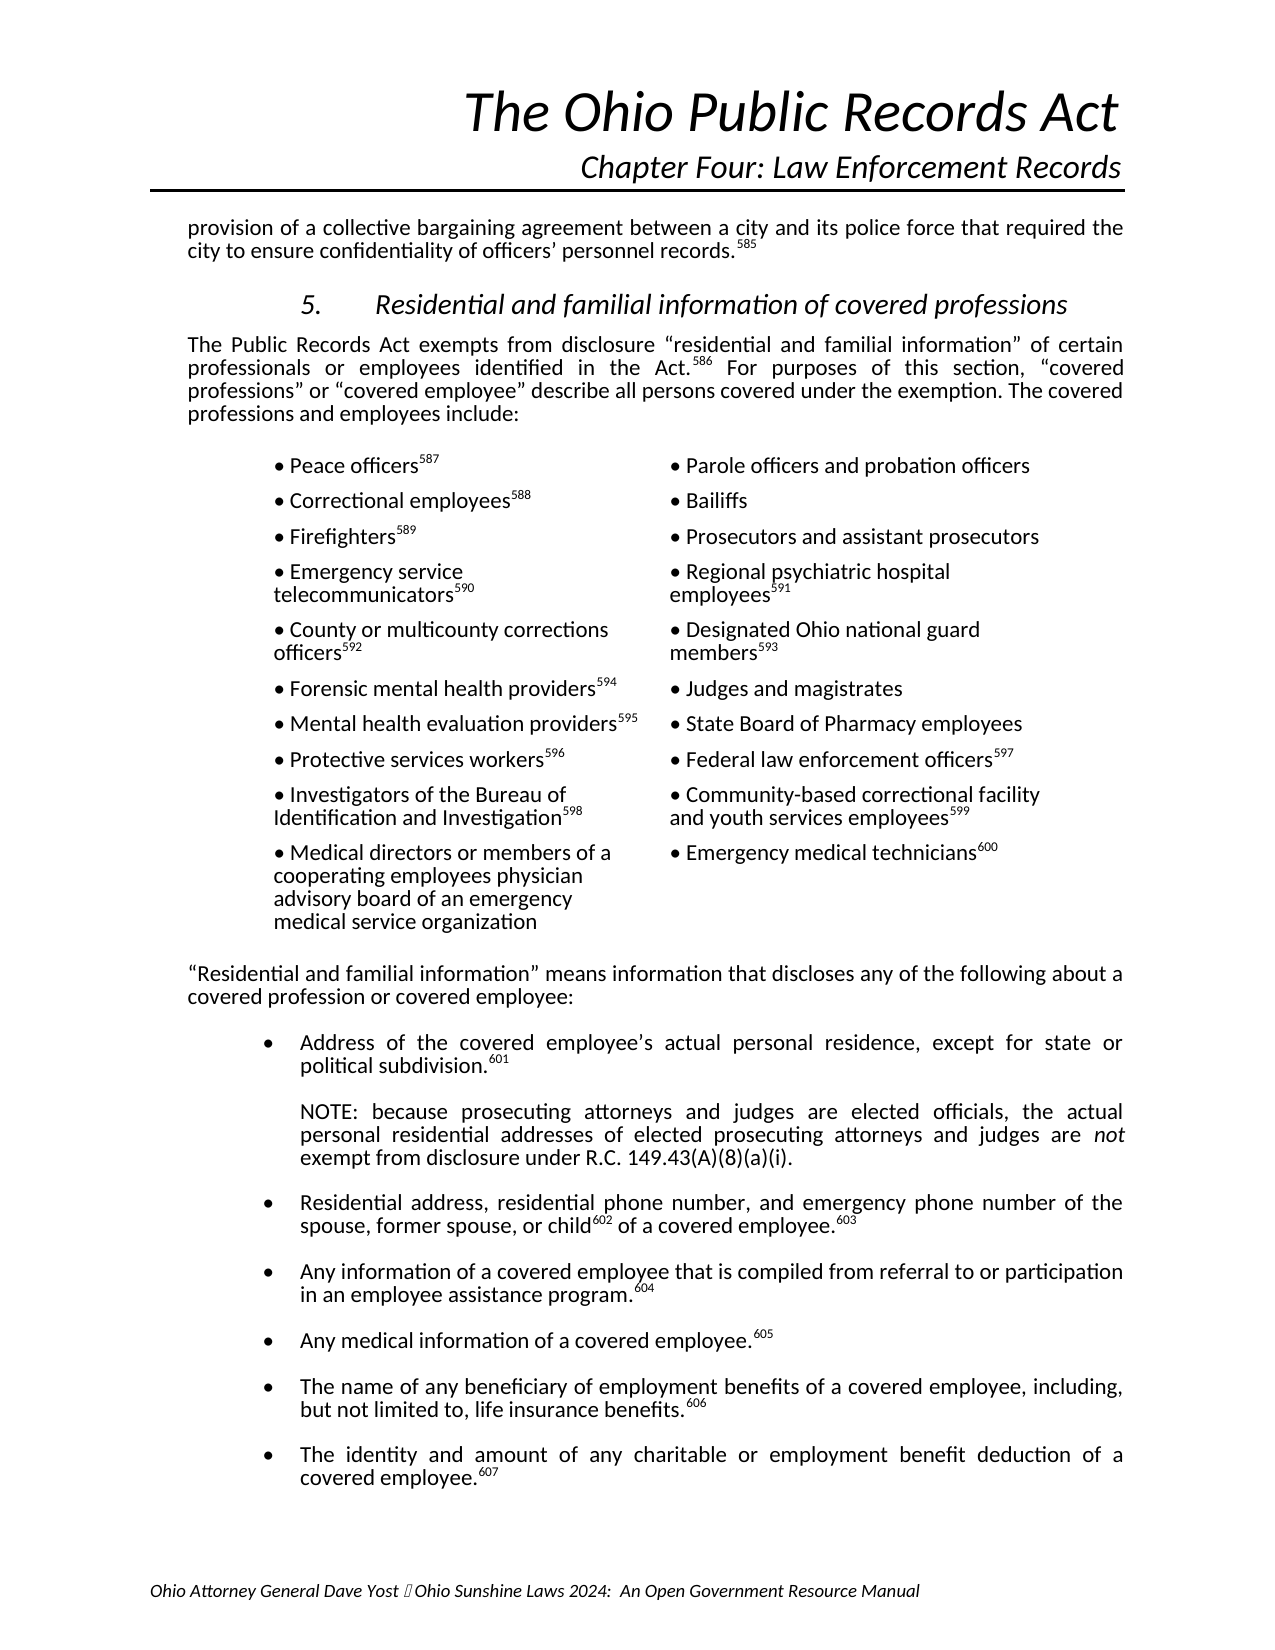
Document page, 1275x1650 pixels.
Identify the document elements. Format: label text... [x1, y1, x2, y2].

table_header • Peace officers [262, 449, 658, 484]
table_cell • County or multicounty corrections officers [262, 613, 658, 672]
table_cell • Forensic mental health providers [262, 672, 658, 707]
table_cell • Prosecutors and assistant prosecutors [658, 520, 1087, 555]
text • Any medical information of a covered employee. [262, 1330, 1125, 1353]
table_cell • Firefighters [262, 520, 658, 555]
table_cell • Correctional employees [262, 484, 658, 519]
table_header • Parole officers and probation officers [658, 449, 1087, 484]
table_cell • State Board of Pharmacy employees [658, 707, 1087, 742]
text • The name of any beneficiary of employment benefits of a covered employee, including, but not limited to, life insurance benefits. [262, 1376, 1125, 1422]
table_cell • Bailiffs [658, 484, 1087, 519]
table_cell • Medical directors or members of a cooperating employees physician advisory board of an emergency medical service organization [262, 836, 658, 940]
text • Any information of a covered employee that is compiled from referral to or participation in an employee assistance program. [262, 1261, 1125, 1307]
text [187, 217, 1125, 263]
table_cell • Designated Ohio national guard members [658, 613, 1087, 672]
table_cell • Federal law enforcement officers [658, 743, 1087, 778]
text “Residential and familial information” means information that discloses any of the following about a covered profession or covered employee: [187, 963, 1125, 1009]
subtitle 5. Residential and familial information of covered professions [225, 286, 1125, 322]
table_cell • Community-based correctional facility and youth services employees [658, 778, 1087, 836]
table_cell • Protective services workers [262, 743, 658, 778]
table_cell • Mental health evaluation providers [262, 707, 658, 742]
text • Address of the covered employee’s actual personal residence, except for state or political subdivision. [262, 1032, 1125, 1078]
table_cell • Emergency medical technicians [658, 836, 1087, 940]
text • Residential address, residential phone number, and emergency phone number of the spouse, former spouse, or child of a covered employee. [262, 1192, 1125, 1238]
text • The identity and amount of any charitable or employment benefit deduction of a covered employee. [262, 1444, 1125, 1490]
table_cell • Emergency service telecommunicators [262, 555, 658, 613]
text The Public Records Act exempts from disclosure “residential and familial information” of certain professionals or employees identified in the Act. For purposes of this section, “covered professions” or “covered employee” describe all persons covered under the exemption. The covered professions and employees include: [187, 334, 1125, 426]
table_cell • Regional psychiatric hospital employees [658, 555, 1087, 613]
table_cell • Judges and magistrates [658, 672, 1087, 707]
text NOTE: because prosecuting attorneys and judges are elected officials, the actual personal residential addresses of elected prosecuting attorneys and judges are not exempt from disclosure under R.C. 149.43(A)(8)(a)(i). [300, 1101, 1125, 1169]
table_cell • Investigators of the Bureau of Identification and Investigation [262, 778, 658, 836]
